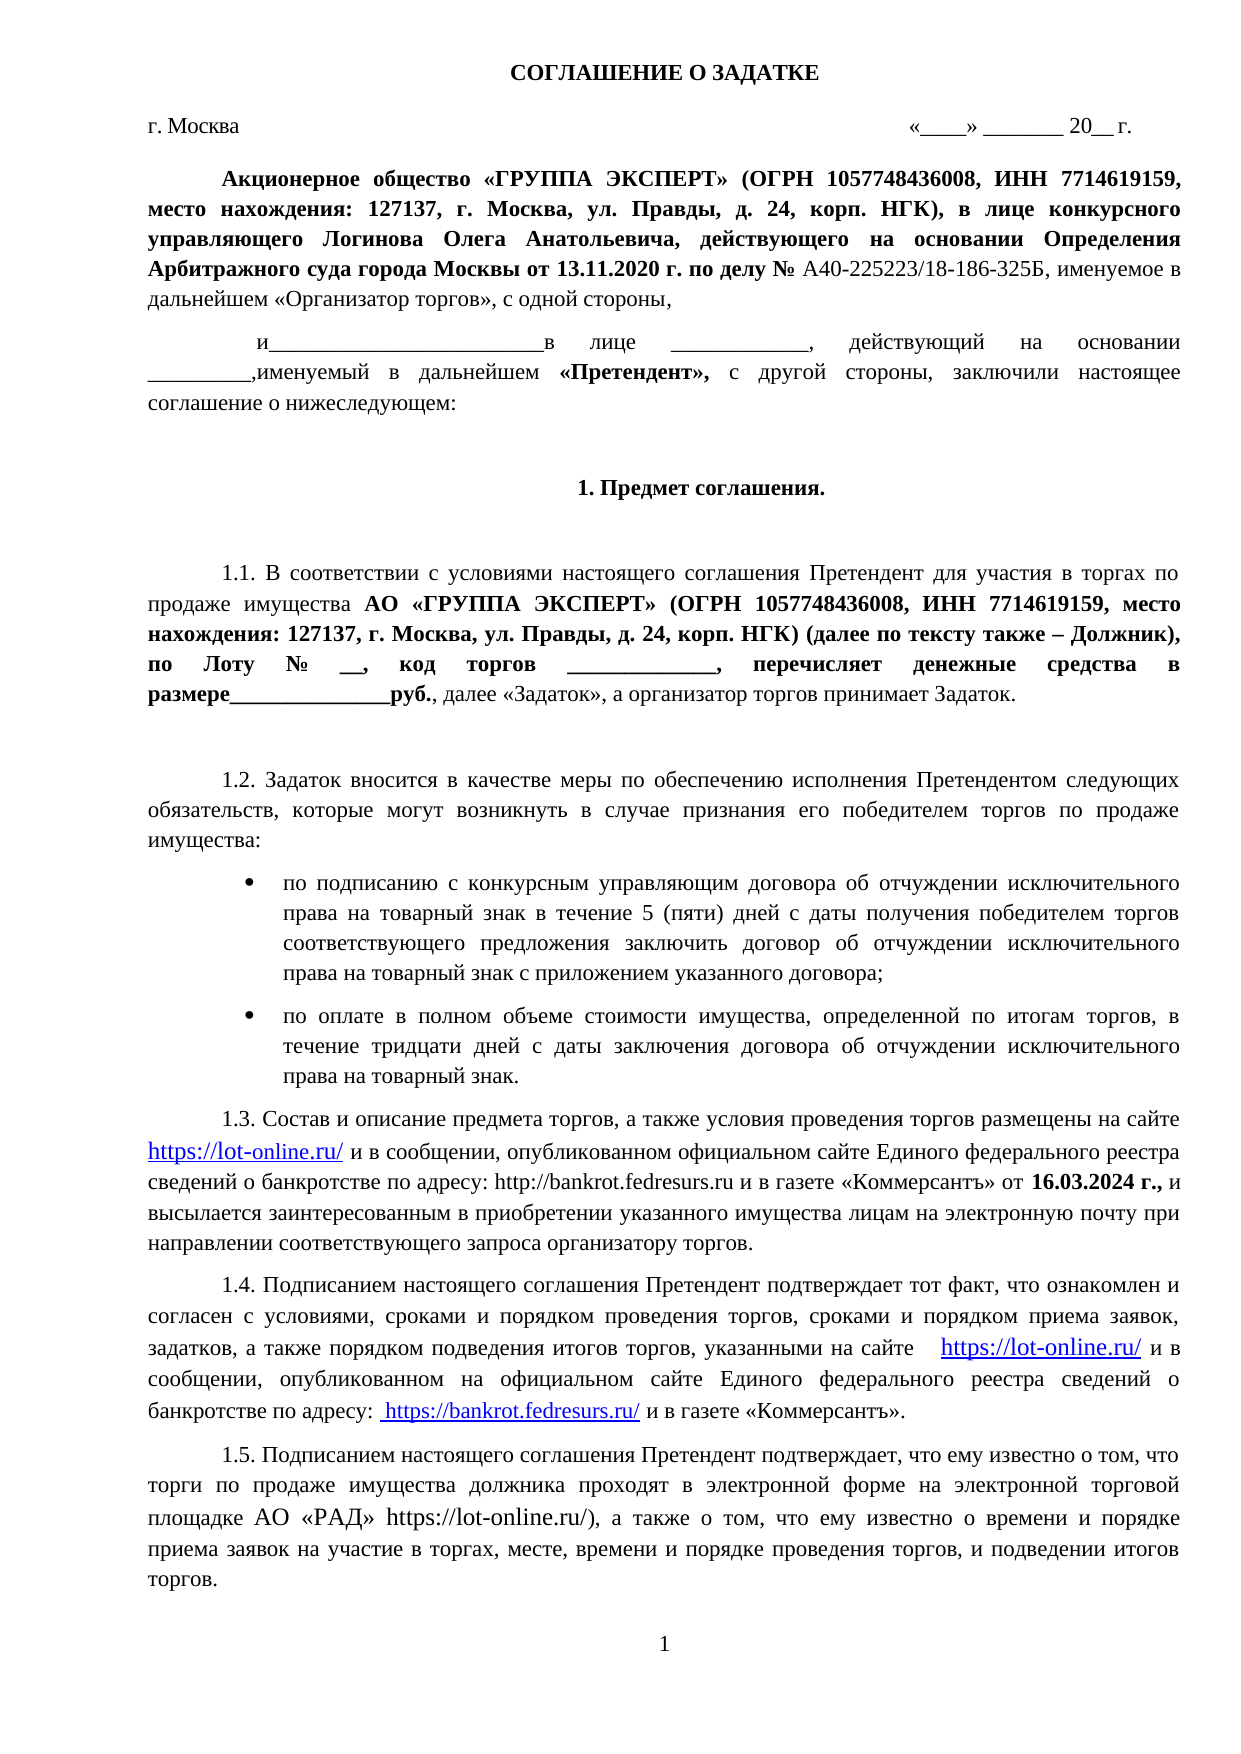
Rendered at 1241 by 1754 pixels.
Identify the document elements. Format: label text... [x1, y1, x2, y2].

text г. Москва «____» _______ 20__ г. [148, 112, 1182, 138]
text 1.5. Подписанием настоящего соглашения Претендент подтверждает, что ему известно о том, что торги по продаже имущества должника проходят в электронной форме на электронной торговой площадке АО «РАД» https://lot-online.ru/), а также о том, что ему известно о времени и порядке приема заявок на участие в торгах, месте, времени и порядке проведения торгов, и подведении итогов торгов. [148, 1441, 1181, 1591]
text и________________________в лице ____________, действующий на основании _________,именуемый в дальнейшем «Претендент», с другой стороны, заключили настоящее соглашение о нижеследующем: [148, 328, 1181, 415]
text 1.3. Состав и описание предмета торгов, а также условия проведения торгов размещены на сайте https://lot-online.ru/ и в сообщении, опубликованном официальном сайте Единого федерального реестра сведений о банкротстве по адресу: http://bankrot.fedresurs.ru и в газете «Коммерсантъ» от 16.03.2024 г., и высылается заинтересованным в приобретении указанного имущества лицам на электронную почту при направлении соответствующего запроса организатору торгов. [148, 1105, 1181, 1255]
text Акционерное общество «ГРУППА ЭКСПЕРТ» (ОГРН 1057748436008, ИНН 7714619159, место нахождения: 127137, г. Москва, ул. Правды, д. 24, корп. НГК), в лице конкурсного управляющего Логинова Олега Анатольевича, действующего на основании Определения Арбитражного суда города Москвы от 13.11.2020 г. по делу № А40-225223/18-186-325Б, именуемое в дальнейшем «Организатор торгов», с одной стороны, [148, 164, 1181, 312]
text 1.4. Подписанием настоящего соглашения Претендент подтверждает тот факт, что ознакомлен и согласен с условиями, сроками и порядком проведения торгов, сроками и порядком приема заявок, задатков, а также порядком подведения итогов торгов, указанными на сайте https://lot-online.ru/ и в сообщении, опубликованном на официальном сайте Единого федерального реестра сведений о банкротстве по адресу: https://bankrot.fedresurs.ru/ и в газете «Коммерсантъ». [148, 1272, 1181, 1424]
text 1. Предмет соглашения. [148, 474, 1181, 500]
text 1.2. Задаток вносится в качестве меры по обеспечению исполнения Претендентом следующих обязательств, которые могут возникнуть в случае признания его победителем торгов по продаже имущества: [148, 766, 1181, 852]
text СОГЛАШЕНИЕ О ЗАДАТКЕ [148, 59, 1182, 86]
list по оплате в полном объеме стоимости имущества, определенной по итогам торгов, в течение тридцати дней с даты заключения договора об отчуждении исключительного права на товарный знак. [245, 1002, 1181, 1089]
list по подписанию с конкурсным управляющим договора об отчуждении исключительного права на товарный знак в течение 5 (пяти) дней с даты получения победителем торгов соответствующего предложения заключить договор об отчуждении исключительного права на товарный знак с приложением указанного договора; [245, 869, 1181, 986]
text 1.1. В соответствии с условиями настоящего соглашения Претендент для участия в торгах по продаже имущества АО «ГРУППА ЭКСПЕРТ» (ОГРН 1057748436008, ИНН 7714619159, место нахождения: 127137, г. Москва, ул. Правды, д. 24, корп. НГК) (далее по тексту также – Должник), по Лоту № __, код торгов _____________, перечисляет денежные средства в размере______________руб., далее «Задаток», а организатор торгов принимает Задаток. [148, 559, 1181, 707]
